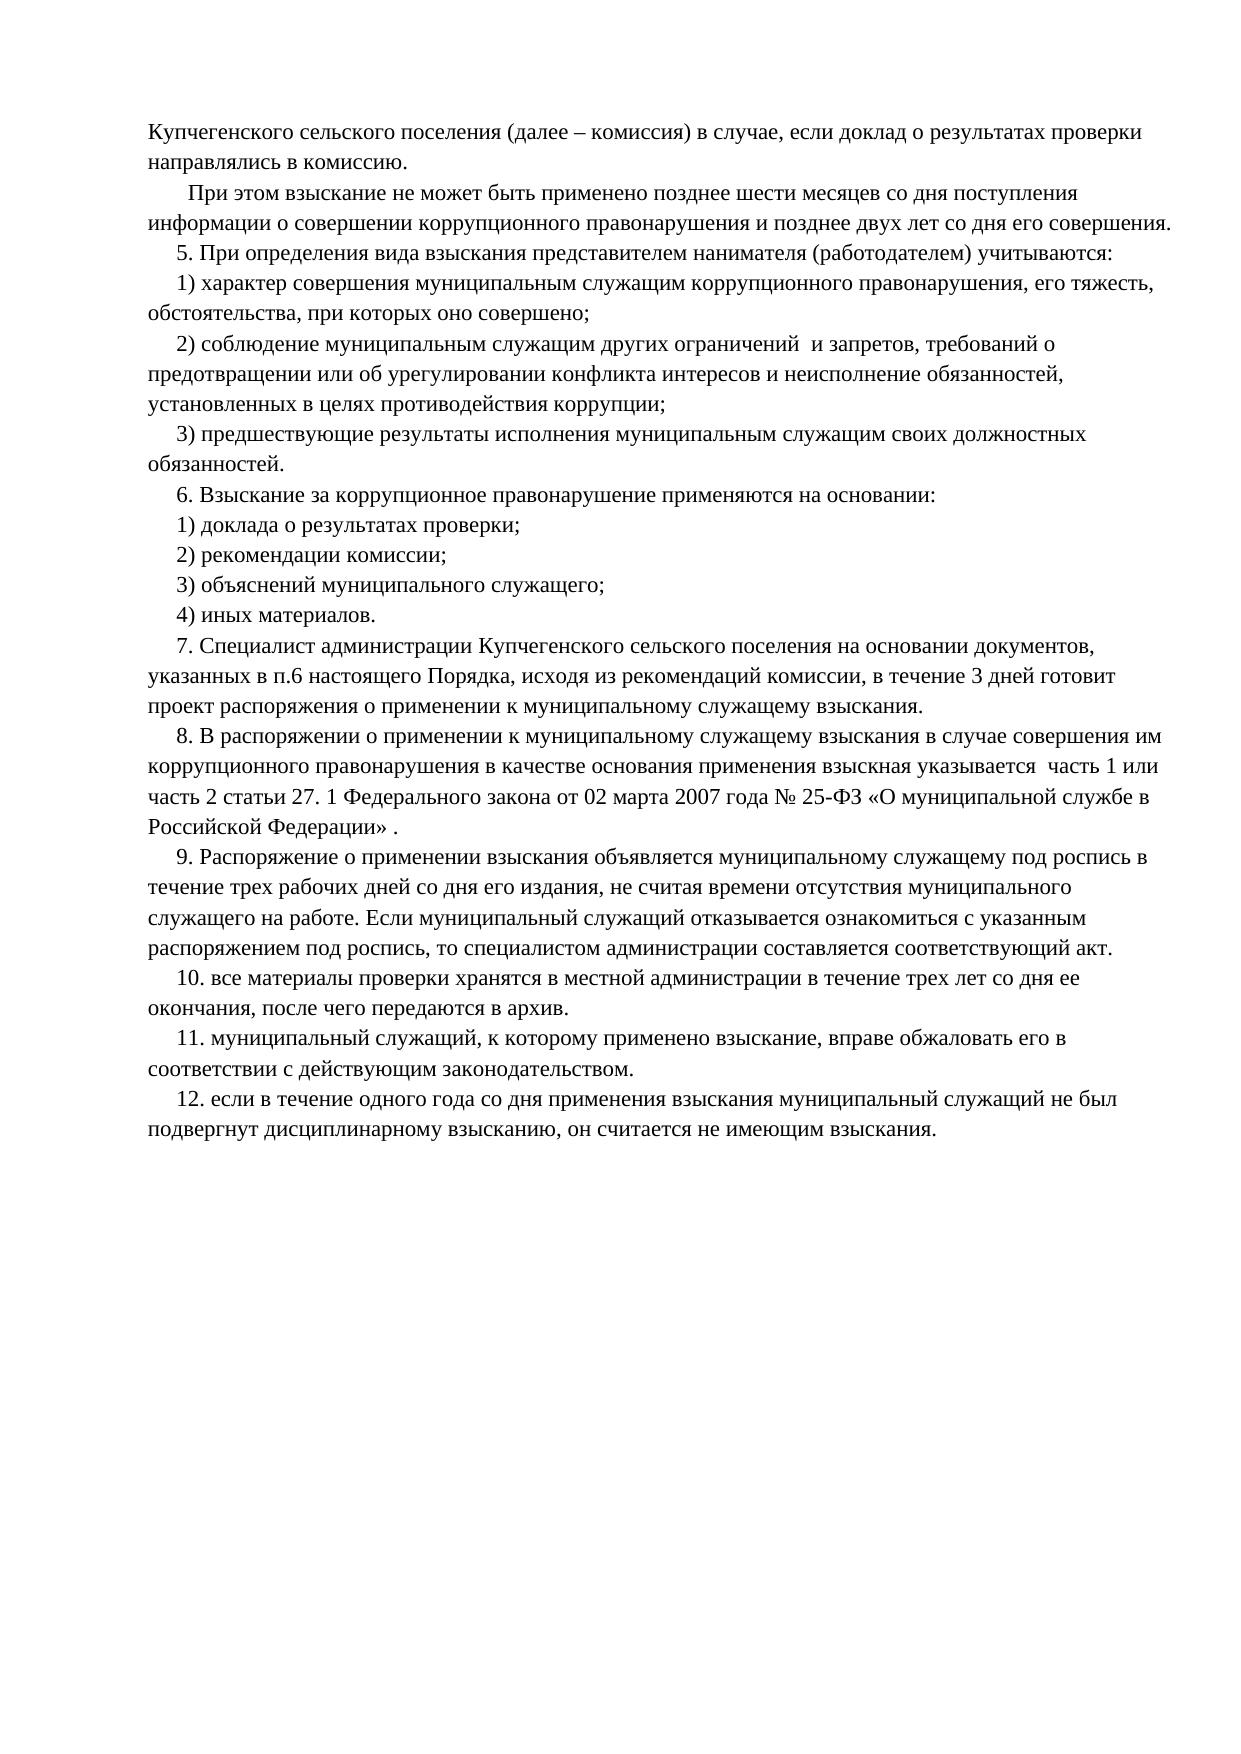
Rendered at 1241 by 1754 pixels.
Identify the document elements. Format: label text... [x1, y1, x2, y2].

text 3) объяснений муниципального служащего; [148, 571, 1181, 598]
text 7. Специалист администрации Купчегенского сельского поселения на основании документов, указанных в п.6 настоящего Порядка, исходя из рекомендаций комиссии, в течение 3 дней готовит проект распоряжения о применении к муниципальному служащему взыскания. [148, 632, 1181, 718]
text 10. все материалы проверки хранятся в местной администрации в течение трех лет со дня ее окончания, после чего передаются в архив. [148, 964, 1181, 1021]
text 3) предшествующие результаты исполнения муниципальным служащим своих должностных обязанностей. [148, 420, 1181, 477]
text 2) рекомендации комиссии; [148, 541, 1181, 567]
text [148, 118, 1181, 175]
text 5. При определения вида взыскания представителем нанимателя (работодателем) учитываются: [148, 239, 1181, 265]
text 9. Распоряжение о применении взыскания объявляется муниципальному служащему под роспись в течение трех рабочих дней со дня его издания, не считая времени отсутствия муниципального служащего на работе. Если муниципальный служащий отказывается ознакомиться с указанным распоряжением под роспись, то специалистом администрации составляется соответствующий акт. [148, 843, 1181, 960]
text 6. Взыскание за коррупционное правонарушение применяются на основании: [148, 481, 1181, 507]
text 1) характер совершения муниципальным служащим коррупционного правонарушения, его тяжесть, обстоятельства, при которых оно совершено; [148, 269, 1181, 326]
text При этом взыскание не может быть применено позднее шести месяцев со дня поступления информации о совершении коррупционного правонарушения и позднее двух лет со дня его совершения. [148, 178, 1181, 235]
text 12. если в течение одного года со дня применения взыскания муниципальный служащий не был подвергнут дисциплинарному взысканию, он считается не имеющим взыскания. [148, 1085, 1181, 1141]
text 2) соблюдение муниципальным служащим других ограничений и запретов, требований о предотвращении или об урегулировании конфликта интересов и неисполнение обязанностей, установленных в целях противодействия коррупции; [148, 329, 1181, 416]
text 4) иных материалов. [148, 601, 1181, 628]
text 11. муниципальный служащий, к которому применено взыскание, вправе обжаловать его в соответствии с действующим законодательством. [148, 1024, 1181, 1081]
text 1) доклада о результатах проверки; [148, 511, 1181, 537]
text 8. В распоряжении о применении к муниципальному служащему взыскания в случае совершения им коррупционного правонарушения в качестве основания применения взыскная указывается часть 1 или часть 2 статьи 27. 1 Федерального закона от 02 марта 2007 года № 25-ФЗ «О муниципальной службе в Российской Федерации» . [148, 722, 1181, 839]
